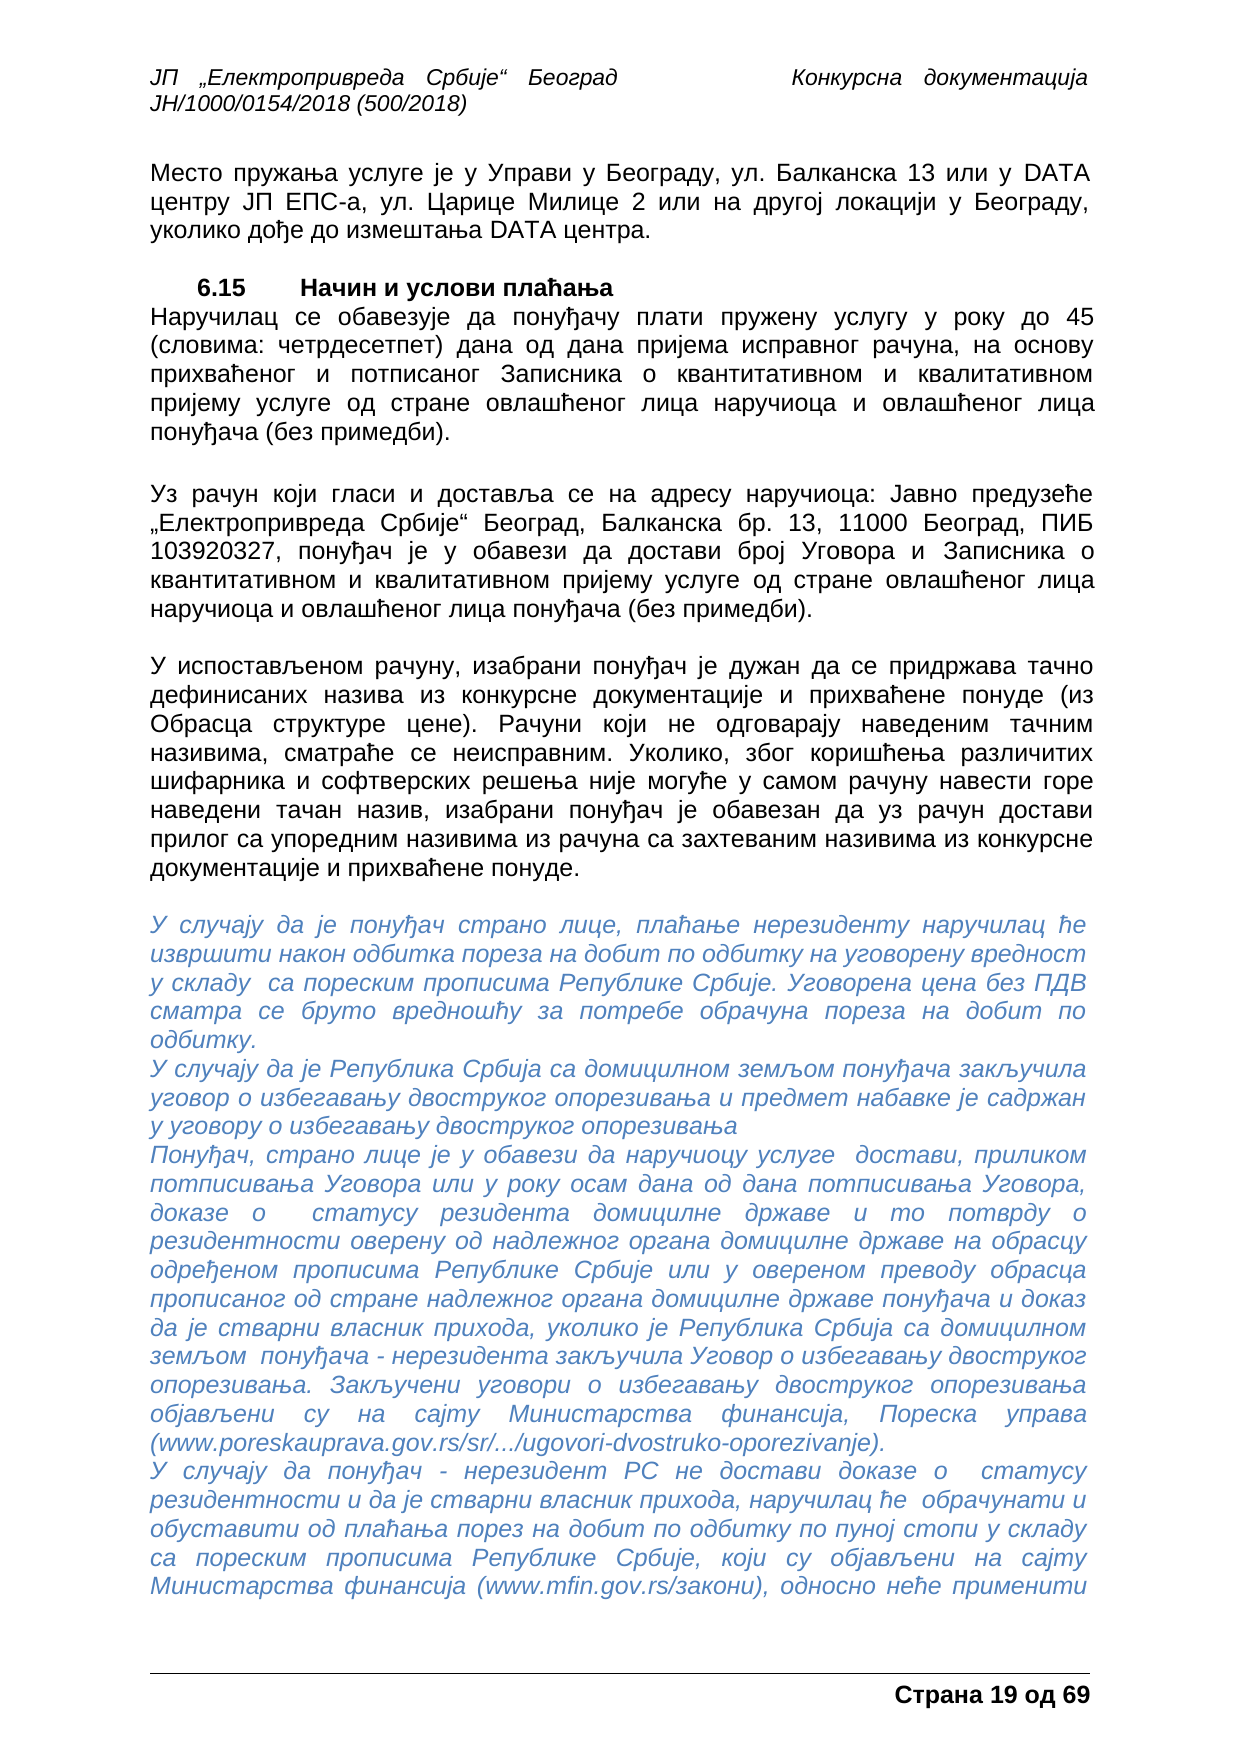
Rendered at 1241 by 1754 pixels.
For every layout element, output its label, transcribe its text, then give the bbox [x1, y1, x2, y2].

text У случају да је Република Србија са домицилном земљом понуђача закључила уговор о избегавању двоструког опорезивања и предмет набавке је садржан у уговору о избегавању двоструког опорезивања [150, 1054, 1090, 1140]
text Наручилац се обавезује да понуђачу плати пружену услугу у року до 45 (словима: четрдесетпет) дана од дана пријема исправног рачуна, на основу прихваћеног и потписаног Записника о квантитативном и квалитативном пријему услуге од стране овлашћеног лица наручиоца и овлашћеног лица понуђача (без примедби). [150, 301, 1095, 445]
text Уз рачун који гласи и доставља се на адресу наручиоца: Јавно предузеће „Електропривреда Србије“ Београд, Балканска бр. 13, 11000 Београд, ПИБ 103920327, понуђач је у обавези да достави број Уговора и Записника о квантитативном и квалитативном пријему услуге од стране овлашћеног лица наручиоца и овлашћеног лица понуђача (без примедби). [150, 479, 1095, 622]
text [150, 1456, 1090, 1600]
text У испостављеном рачуну, изабрани понуђач је дужан да се придржава тачно дефинисаних назива из конкурсне документације и прихваћене понуде (из Обрасца структуре цене). Рачуни који не одговарају наведеним тачним називима, сматраће се неисправним. Уколико, због коришћења различитих шифарника и софтверских решења није могуће у самом рачуну навести горе наведени тачан назив, изабрани понуђач је обавезан да уз рачун достави прилог са упоредним називима из рачуна са захтеваним називима из конкурсне документације и прихваћене понуде. [150, 651, 1095, 881]
text Место пружања услуге је у Управи у Београду, ул. Балканска 13 или у DATA центру ЈП ЕПС-a, ул. Царице Милице 2 или на другој локацији у Београду, уколико дође до измештања DATA центра. [150, 158, 1090, 244]
text У случају да је понуђач страно лице, плаћање нерезиденту наручилац ће извршити након одбитка пореза на добит по одбитку на уговорену вредност у складу са пореским прописима Републике Србије. Уговорена цена без ПДВ сматра се бруто вредношћу за потребе обрачуна пореза на добит по одбитку. [150, 910, 1090, 1054]
list Начин и услови плаћања [197, 273, 1090, 301]
text Понуђач, страно лице је у обавези да наручиоцу услуге достави, приликом потписивања Уговора или у року осам дана од дана потписивања Уговора, доказе о статусу резидента домицилне државе и то потврду о резидентности оверену од надлежног органа домицилне државе на обрасцу одређеном прописима Републике Србије или у овереном преводу обрасца прописаног од стране надлежног органа домицилне државе понуђача и доказ да је стварни власник прихода, уколико је Република Србија са домицилном земљом понуђача - нерезидента закључила Уговор о избегавању двоструког опорезивања. Закључени уговори о избегавању двоструког опорезивања објављени су на сајту Министарства финансија, Пореска управа (www.poreskauprava.gov.rs/sr/.../ugovori-dvostruko-oporezivanje). [150, 1140, 1090, 1456]
